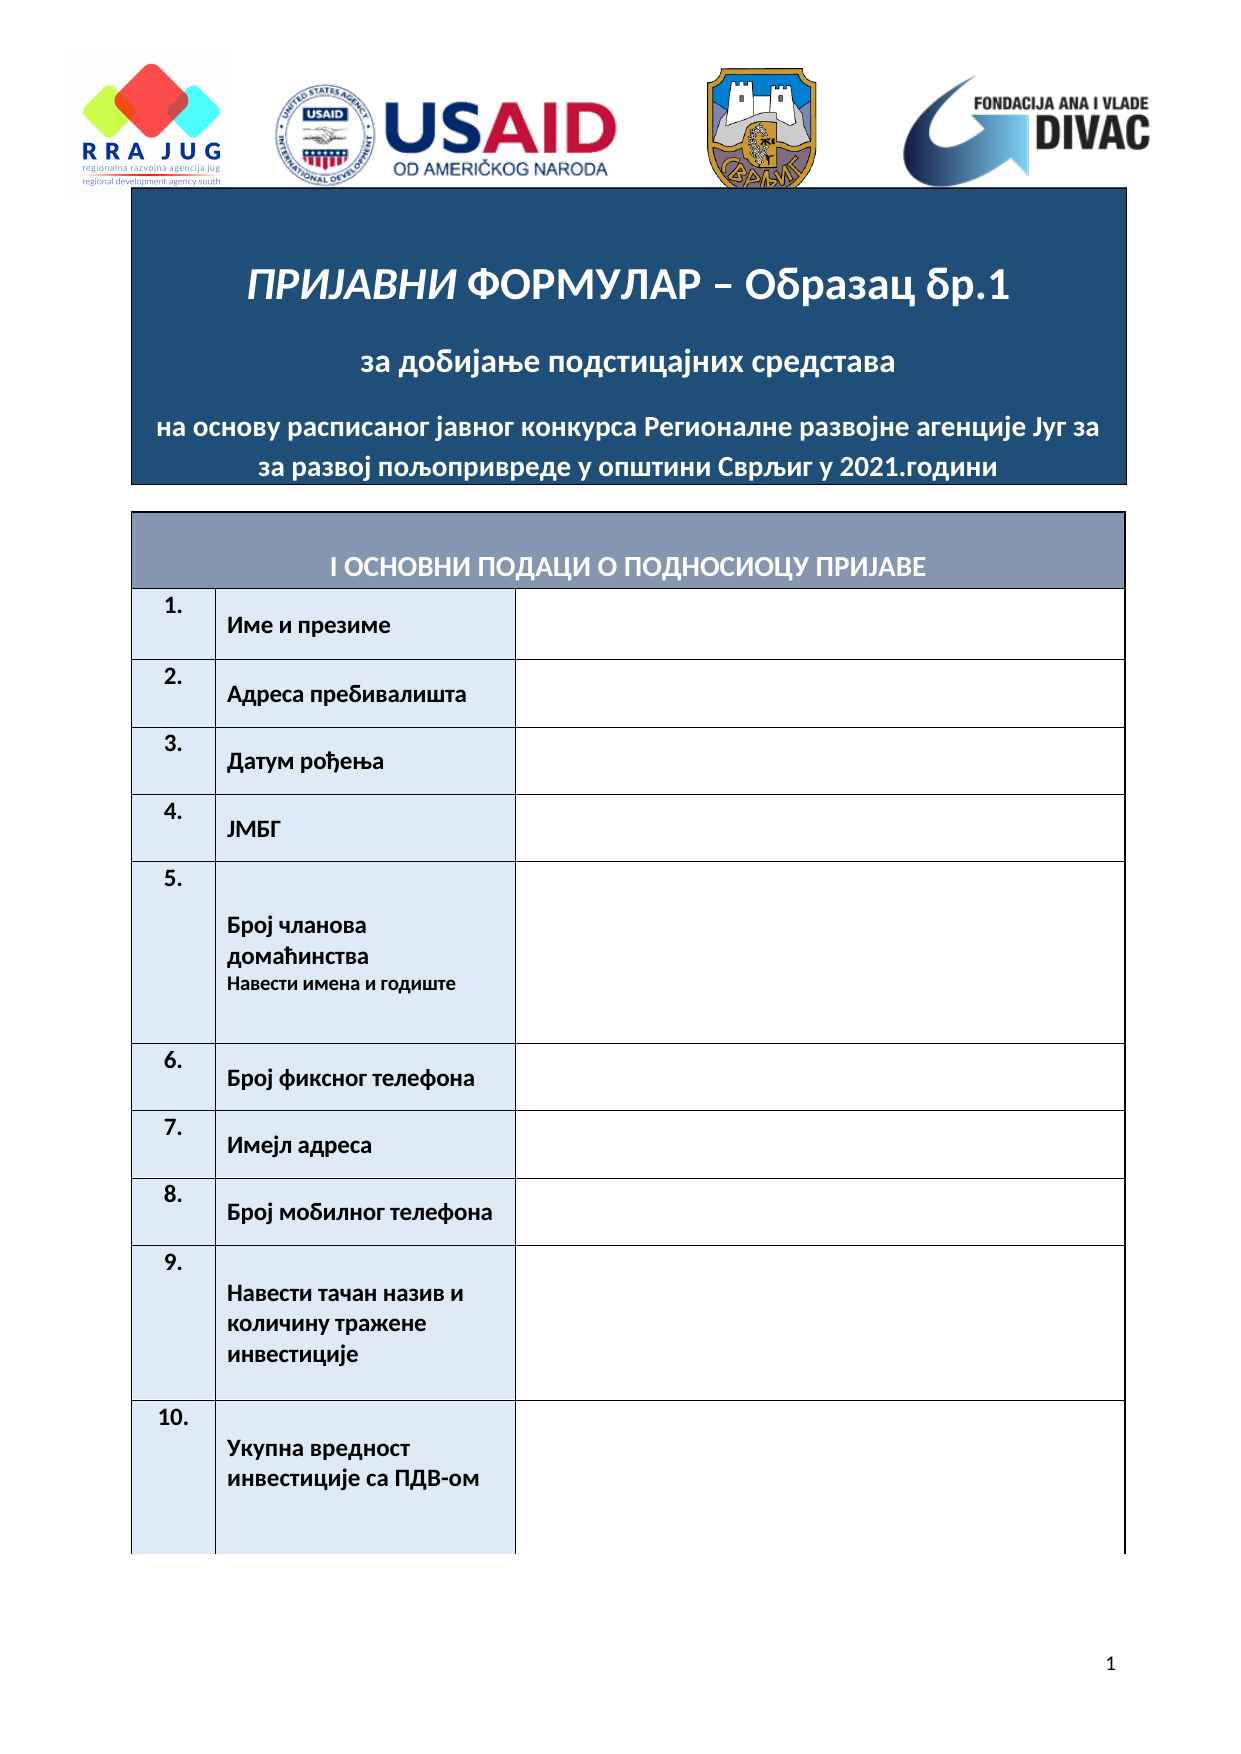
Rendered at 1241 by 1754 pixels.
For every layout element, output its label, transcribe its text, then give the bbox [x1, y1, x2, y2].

table_cell 6. [132, 1044, 215, 1110]
picture [901, 67, 1152, 191]
table_cell Навести тачан назив и количину тражене инвестиције [216, 1246, 515, 1399]
table_cell 9. [132, 1246, 215, 1399]
table_cell Број мобилног телефона [216, 1179, 515, 1245]
table_cell 4. [132, 795, 215, 861]
table_cell [516, 1401, 1124, 1554]
table_cell Адреса пребивалишта [216, 660, 515, 727]
text на основу расписаног јавног конкурса Регионалне развојне агенције Југ за за развој пољопривреде у општини Сврљиг у 2021.години [132, 404, 1126, 484]
table_cell [516, 1179, 1124, 1245]
table_cell 1. [132, 589, 215, 659]
table_cell 5. [132, 862, 215, 1043]
table_cell Број фиксног телефона [216, 1044, 515, 1110]
table_cell 2. [132, 660, 215, 727]
table_cell 7. [132, 1111, 215, 1177]
table_cell [516, 589, 1124, 659]
picture [696, 68, 827, 187]
text за добијање подстицајних средстава [132, 337, 1126, 381]
table_cell [516, 795, 1124, 861]
table_header I ОСНОВНИ ПОДАЦИ О ПОДНОСИОЦУ ПРИЈАВЕ [132, 513, 1124, 588]
table_cell [516, 728, 1124, 794]
picture [267, 75, 636, 187]
table_cell [516, 1246, 1124, 1399]
table_cell 3. [132, 728, 215, 794]
text ПРИЈАВНИ ФОРМУЛАР – Образац бр.1 [132, 189, 1126, 311]
table_cell Имејл адреса [216, 1111, 515, 1177]
table_cell Број чланова домаћинства Навести имена и годиште [216, 862, 515, 1043]
table_cell 10. [132, 1401, 215, 1554]
table_cell Укупна вредност инвестиције са ПДВ-ом [216, 1401, 515, 1554]
table_cell ЈМБГ [216, 795, 515, 861]
table_cell Име и презиме [216, 589, 515, 659]
table_cell [516, 660, 1124, 727]
table_cell [516, 1044, 1124, 1110]
table_cell [516, 1111, 1124, 1177]
table_cell 8. [132, 1179, 215, 1245]
picture [67, 53, 233, 195]
table_cell [516, 862, 1124, 1043]
table_cell Датум рођења [216, 728, 515, 794]
